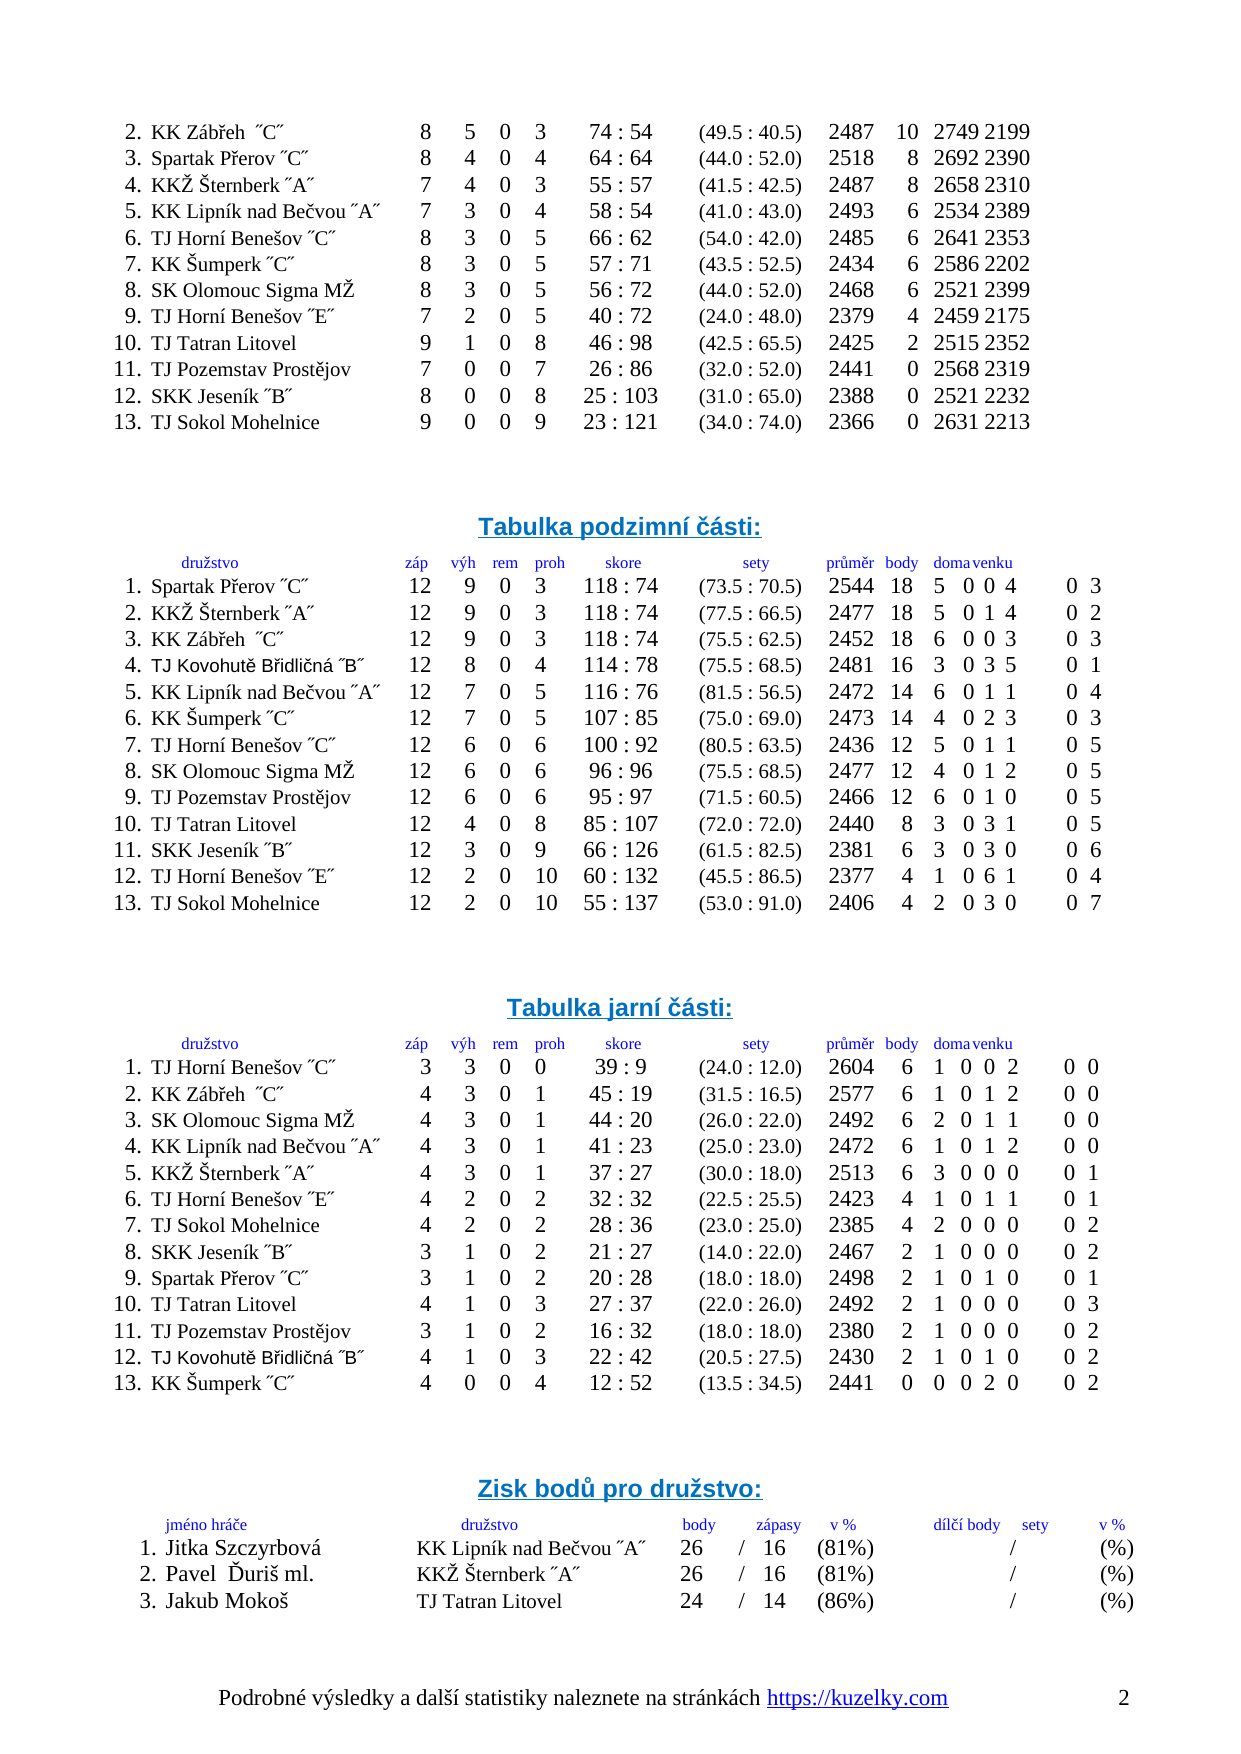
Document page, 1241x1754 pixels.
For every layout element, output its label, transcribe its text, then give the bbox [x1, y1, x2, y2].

text Zisk bodů pro družstvo: [94, 1473, 1145, 1502]
text 3. SK Olomouc Sigma MŽ 4 3 0 1 44 : 20 (26.0 : 22.0) 2492 6 2 0 1 1 0 0 [106, 1106, 1134, 1132]
text 9. Spartak Přerov ˝C˝ 3 1 0 2 20 : 28 (18.0 : 18.0) 2498 2 1 0 1 0 0 1 [106, 1264, 1134, 1290]
text 12. TJ Kovohutě Břidličná ˝B˝ 4 1 0 3 22 : 42 (20.5 : 27.5) 2430 2 1 0 1 0 0 2 [106, 1343, 1134, 1369]
text 2. KKŽ Šternberk ˝A˝ 12 9 0 3 118 : 74 (77.5 : 66.5) 2477 18 5 0 1 4 0 2 [106, 599, 1134, 625]
text 2. Pavel Ďuriš ml. KKŽ Šternberk ˝A˝ 26 / 16 (81%) / (%) [106, 1560, 1134, 1587]
text 4. KKŽ Šternberk ˝A˝ 7 4 0 3 55 : 57 (41.5 : 42.5) 2487 8 2658 2310 [106, 171, 1134, 197]
text 11. TJ Pozemstav Prostějov 7 0 0 7 26 : 86 (32.0 : 52.0) 2441 0 2568 2319 [106, 355, 1134, 382]
text 9. TJ Horní Benešov ˝E˝ 7 2 0 5 40 : 72 (24.0 : 48.0) 2379 4 2459 2175 [106, 303, 1134, 329]
text 4. TJ Kovohutě Břidličná ˝B˝ 12 8 0 4 114 : 78 (75.5 : 68.5) 2481 16 3 0 3 5 0 1 [106, 652, 1134, 678]
text 8. SKK Jeseník ˝B˝ 3 1 0 2 21 : 27 (14.0 : 22.0) 2467 2 1 0 0 0 0 2 [106, 1238, 1134, 1264]
text 4. KK Lipník nad Bečvou ˝A˝ 4 3 0 1 41 : 23 (25.0 : 23.0) 2472 6 1 0 1 2 0 0 [106, 1132, 1134, 1159]
text 6. TJ Horní Benešov ˝C˝ 8 3 0 5 66 : 62 (54.0 : 42.0) 2485 6 2641 2353 [106, 223, 1134, 250]
text 6. TJ Horní Benešov ˝E˝ 4 2 0 2 32 : 32 (22.5 : 25.5) 2423 4 1 0 1 1 0 1 [106, 1185, 1134, 1211]
text 13. TJ Sokol Mohelnice 9 0 0 9 23 : 121 (34.0 : 74.0) 2366 0 2631 2213 [106, 408, 1134, 434]
text 7. TJ Horní Benešov ˝C˝ 12 6 0 6 100 : 92 (80.5 : 63.5) 2436 12 5 0 1 1 0 5 [106, 731, 1134, 757]
text družstvo záp výh rem proh skore sety průměr body doma venku [106, 1034, 1134, 1053]
text 12. SKK Jeseník ˝B˝ 8 0 0 8 25 : 103 (31.0 : 65.0) 2388 0 2521 2232 [106, 382, 1134, 408]
text 13. TJ Sokol Mohelnice 12 2 0 10 55 : 137 (53.0 : 91.0) 2406 4 2 0 3 0 0 7 [106, 889, 1134, 915]
text Tabulka podzimní části: [94, 512, 1145, 541]
text 12. TJ Horní Benešov ˝E˝ 12 2 0 10 60 : 132 (45.5 : 86.5) 2377 4 1 0 6 1 0 4 [106, 862, 1134, 889]
text 6. KK Šumperk ˝C˝ 12 7 0 5 107 : 85 (75.0 : 69.0) 2473 14 4 0 2 3 0 3 [106, 704, 1134, 731]
text 2. KK Zábřeh ˝C˝ 8 5 0 3 74 : 54 (49.5 : 40.5) 2487 10 2749 2199 [106, 118, 1134, 144]
text 1. Jitka Szczyrbová KK Lipník nad Bečvou ˝A˝ 26 / 16 (81%) / (%) [106, 1534, 1134, 1560]
text 13. KK Šumperk ˝C˝ 4 0 0 4 12 : 52 (13.5 : 34.5) 2441 0 0 0 2 0 0 2 [106, 1369, 1134, 1396]
text 11. SKK Jeseník ˝B˝ 12 3 0 9 66 : 126 (61.5 : 82.5) 2381 6 3 0 3 0 0 6 [106, 836, 1134, 862]
text 10. TJ Tatran Litovel 9 1 0 8 46 : 98 (42.5 : 65.5) 2425 2 2515 2352 [106, 329, 1134, 355]
text 2. KK Zábřeh ˝C˝ 4 3 0 1 45 : 19 (31.5 : 16.5) 2577 6 1 0 1 2 0 0 [106, 1079, 1134, 1106]
text 10. TJ Tatran Litovel 4 1 0 3 27 : 37 (22.0 : 26.0) 2492 2 1 0 0 0 0 3 [106, 1290, 1134, 1317]
text jméno hráče družstvo body zápasy v % dílčí body sety v % [106, 1515, 1134, 1534]
text 8. SK Olomouc Sigma MŽ 12 6 0 6 96 : 96 (75.5 : 68.5) 2477 12 4 0 1 2 0 5 [106, 757, 1134, 783]
text 9. TJ Pozemstav Prostějov 12 6 0 6 95 : 97 (71.5 : 60.5) 2466 12 6 0 1 0 0 5 [106, 783, 1134, 810]
text 11. TJ Pozemstav Prostějov 3 1 0 2 16 : 32 (18.0 : 18.0) 2380 2 1 0 0 0 0 2 [106, 1317, 1134, 1343]
text 5. KK Lipník nad Bečvou ˝A˝ 7 3 0 4 58 : 54 (41.0 : 43.0) 2493 6 2534 2389 [106, 197, 1134, 223]
text 7. TJ Sokol Mohelnice 4 2 0 2 28 : 36 (23.0 : 25.0) 2385 4 2 0 0 0 0 2 [106, 1211, 1134, 1238]
text Tabulka jarní části: [94, 993, 1145, 1022]
text 1. TJ Horní Benešov ˝C˝ 3 3 0 0 39 : 9 (24.0 : 12.0) 2604 6 1 0 0 2 0 0 [106, 1053, 1134, 1079]
text 5. KKŽ Šternberk ˝A˝ 4 3 0 1 37 : 27 (30.0 : 18.0) 2513 6 3 0 0 0 0 1 [106, 1159, 1134, 1185]
text 3. KK Zábřeh ˝C˝ 12 9 0 3 118 : 74 (75.5 : 62.5) 2452 18 6 0 0 3 0 3 [106, 625, 1134, 652]
text 3. Jakub Mokoš TJ Tatran Litovel 24 / 14 (86%) / (%) [106, 1587, 1134, 1613]
text družstvo záp výh rem proh skore sety průměr body doma venku [106, 553, 1134, 572]
text 3. Spartak Přerov ˝C˝ 8 4 0 4 64 : 64 (44.0 : 52.0) 2518 8 2692 2390 [106, 144, 1134, 171]
text 7. KK Šumperk ˝C˝ 8 3 0 5 57 : 71 (43.5 : 52.5) 2434 6 2586 2202 [106, 250, 1134, 276]
text 10. TJ Tatran Litovel 12 4 0 8 85 : 107 (72.0 : 72.0) 2440 8 3 0 3 1 0 5 [106, 810, 1134, 836]
text 8. SK Olomouc Sigma MŽ 8 3 0 5 56 : 72 (44.0 : 52.0) 2468 6 2521 2399 [106, 276, 1134, 303]
text 5. KK Lipník nad Bečvou ˝A˝ 12 7 0 5 116 : 76 (81.5 : 56.5) 2472 14 6 0 1 1 0 4 [106, 678, 1134, 704]
text 1. Spartak Přerov ˝C˝ 12 9 0 3 118 : 74 (73.5 : 70.5) 2544 18 5 0 0 4 0 3 [106, 572, 1134, 599]
